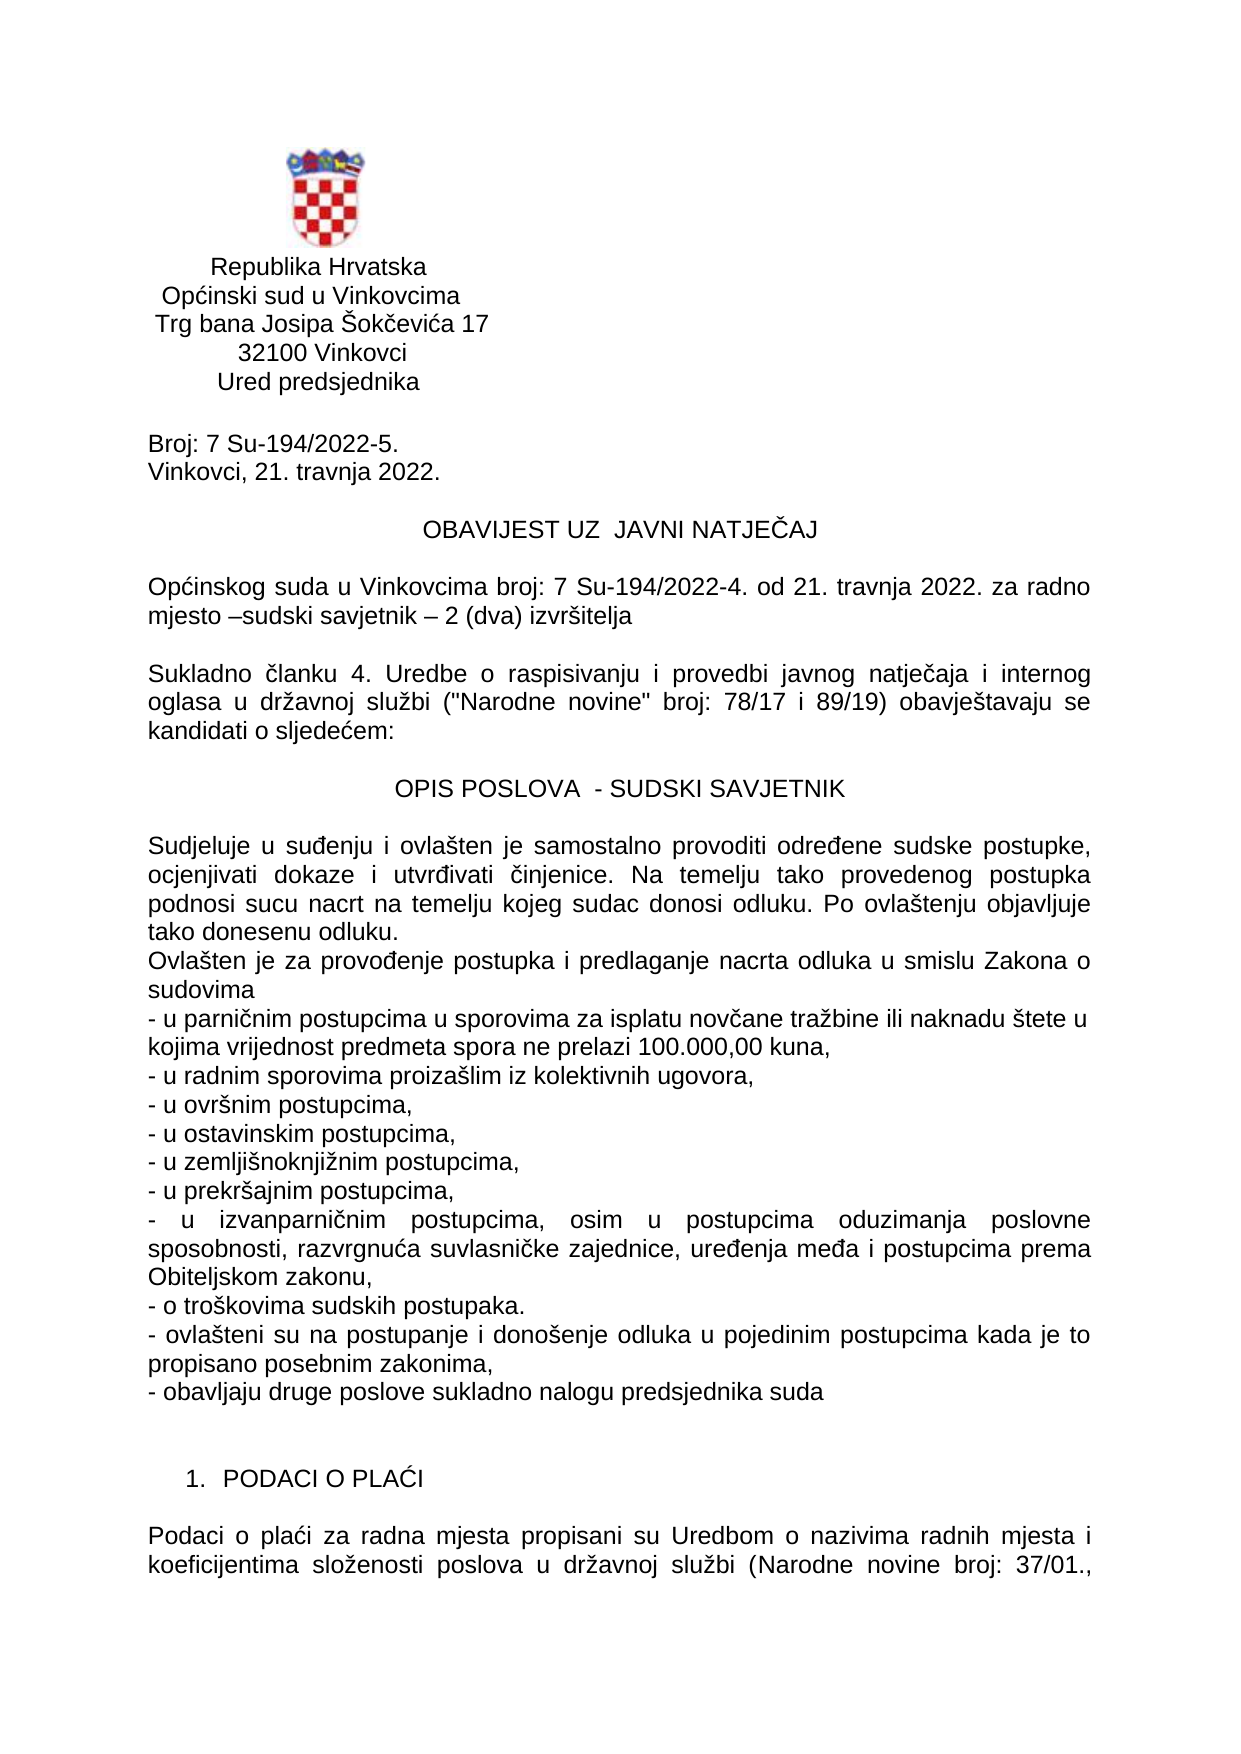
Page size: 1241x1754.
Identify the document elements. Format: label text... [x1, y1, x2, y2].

text Ovlašten je za provođenje postupka i predlaganje nacrta odluka u smislu Zakona o sudovima [148, 946, 1093, 1004]
text 32100 Vinkovci [148, 338, 1093, 367]
text - u ostavinskim postupcima, [148, 1119, 1093, 1147]
text Broj: 7 Su-194/2022-5. [148, 429, 1093, 457]
text Općinski sud u Vinkovcima [148, 281, 1093, 309]
text Trg bana Josipa Šokčevića 17 [148, 309, 1093, 338]
text Općinskog suda u Vinkovcima broj: 7 Su-194/2022-4. od 21. travnja 2022. za radno mjesto –sudski savjetnik – 2 (dva) izvršitelja [148, 572, 1093, 630]
text - ovlašteni su na postupanje i donošenje odluka u pojedinim postupcima kada je to propisano posebnim zakonima, [148, 1320, 1093, 1377]
text Ured predsjednika [148, 367, 1093, 396]
text - obavljaju druge poslove sukladno nalogu predsjednika suda [148, 1377, 1093, 1406]
text - u izvanparničnim postupcima, osim u postupcima oduzimanja poslovne sposobnosti, razvrgnuća suvlasničke zajednice, uređenja međa i postupcima prema Obiteljskom zakonu, [148, 1205, 1093, 1291]
text - u zemljišnoknjižnim postupcima, [148, 1147, 1093, 1176]
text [148, 1521, 1093, 1579]
text - u radnim sporovima proizašlim iz kolektivnih ugovora, [148, 1061, 1093, 1090]
text - u parničnim postupcima u sporovima za isplatu novčane tražbine ili naknadu štete u [148, 1004, 1093, 1032]
text Sukladno članku 4. Uredbe o raspisivanju i provedbi javnog natječaja i internog oglasa u državnoj službi ("Narodne novine" broj: 78/17 i 89/19) obavještavaju se kandidati o sljedećem: [148, 659, 1093, 745]
text Sudjeluje u suđenju i ovlašten je samostalno provoditi određene sudske postupke, ocjenjivati dokaze i utvrđivati činjenice. Na temelju tako provedenog postupka podnosi sucu nacrt na temelju kojeg sudac donosi odluku. Po ovlaštenju objavljuje tako donesenu odluku. [148, 831, 1093, 946]
text - u ovršnim postupcima, [148, 1090, 1093, 1119]
text - o troškovima sudskih postupaka. [148, 1291, 1093, 1320]
picture [285, 147, 366, 248]
text Republika Hrvatska [148, 252, 1093, 281]
text kojima vrijednost predmeta spora ne prelazi 100.000,00 kuna, [148, 1032, 1093, 1061]
text OPIS POSLOVA - SUDSKI SAVJETNIK [148, 774, 1093, 802]
list PODACI O PLAĆI [185, 1464, 1093, 1492]
text - u prekršajnim postupcima, [148, 1176, 1093, 1205]
text OBAVIJEST UZ JAVNI NATJEČAJ [148, 515, 1093, 544]
text Vinkovci, 21. travnja 2022. [148, 457, 1093, 486]
